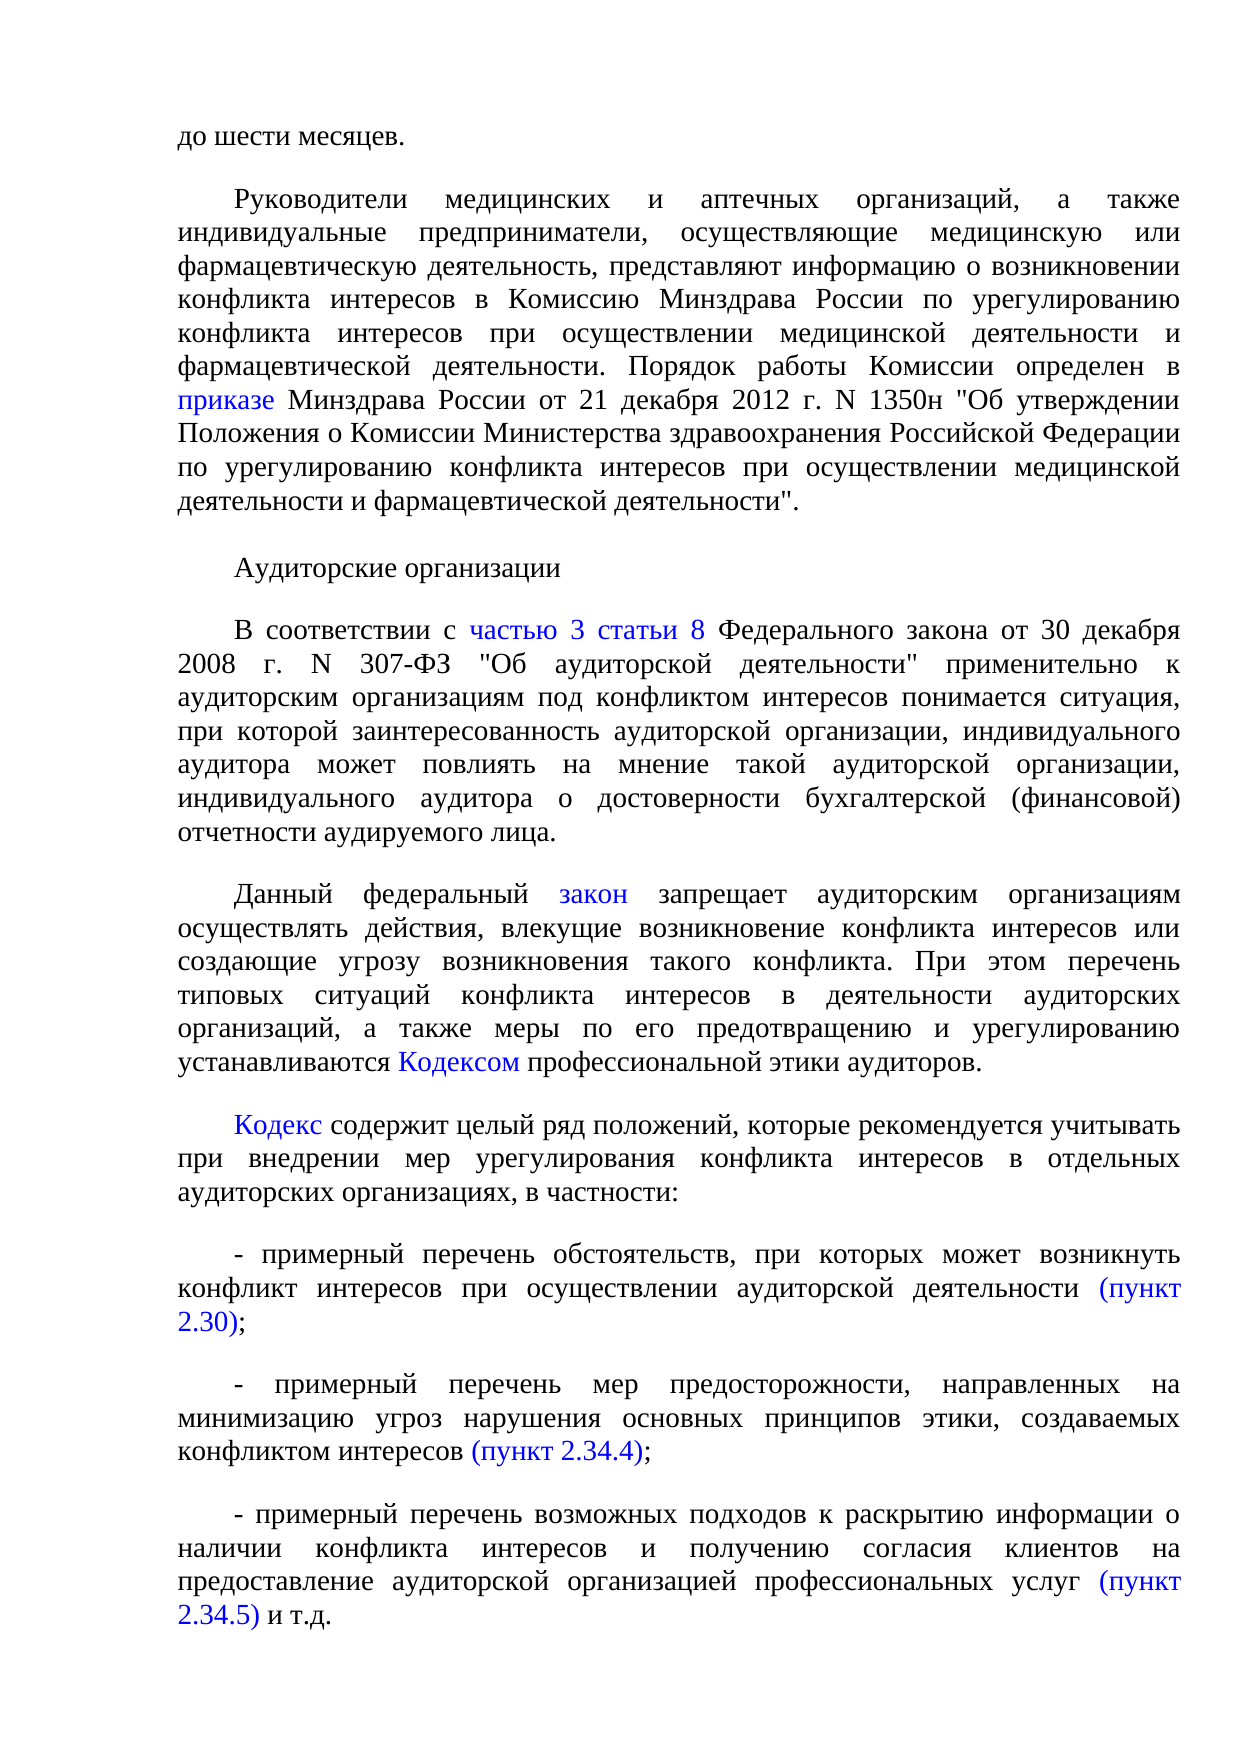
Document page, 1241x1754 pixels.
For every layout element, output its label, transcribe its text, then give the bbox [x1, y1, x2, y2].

text - примерный перечень обстоятельств, при которых может возникнуть конфликт интересов при осуществлении аудиторской деятельности (пункт 2.30); [177, 1237, 1181, 1337]
text - примерный перечень мер предосторожности, направленных на минимизацию угроз нарушения основных принципов этики, создаваемых конфликтом интересов (пункт 2.34.4); [177, 1366, 1181, 1467]
text - примерный перечень возможных подходов к раскрытию информации о наличии конфликта интересов и получению согласия клиентов на предоставление аудиторской организацией профессиональных услуг (пункт 2.34.5) и т.д. [177, 1496, 1181, 1630]
text Руководители медицинских и аптечных организаций, а также индивидуальные предприниматели, осуществляющие медицинскую или фармацевтическую деятельность, представляют информацию о возникновении конфликта интересов в Комиссию Минздрава России по урегулированию конфликта интересов при осуществлении медицинской деятельности и фармацевтической деятельности. Порядок работы Комиссии определен в приказе Минздрава России от 21 декабря 2012 г. N 1350н "Об утверждении Положения о Комиссии Министерства здравоохранения Российской Федерации по урегулированию конфликта интересов при осуществлении медицинской деятельности и фармацевтической деятельности". [177, 181, 1181, 516]
text В соответствии с частью 3 статьи 8 Федерального закона от 30 декабря 2008 г. N 307-ФЗ "Об аудиторской деятельности" применительно к аудиторским организациям под конфликтом интересов понимается ситуация, при которой заинтересованность аудиторской организации, индивидуального аудитора может повлиять на мнение такой аудиторской организации, индивидуального аудитора о достоверности бухгалтерской (финансовой) отчетности аудируемого лица. [177, 612, 1181, 847]
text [177, 118, 1181, 152]
text Кодекс содержит целый ряд положений, которые рекомендуется учитывать при внедрении мер урегулирования конфликта интересов в отдельных аудиторских организациях, в частности: [177, 1107, 1181, 1207]
text Аудиторские организации [177, 550, 1181, 583]
text Данный федеральный закон запрещает аудиторским организациям осуществлять действия, влекущие возникновение конфликта интересов или создающие угрозу возникновения такого конфликта. При этом перечень типовых ситуаций конфликта интересов в деятельности аудиторских организаций, а также меры по его предотвращению и урегулированию устанавливаются Кодексом профессиональной этики аудиторов. [177, 876, 1181, 1078]
